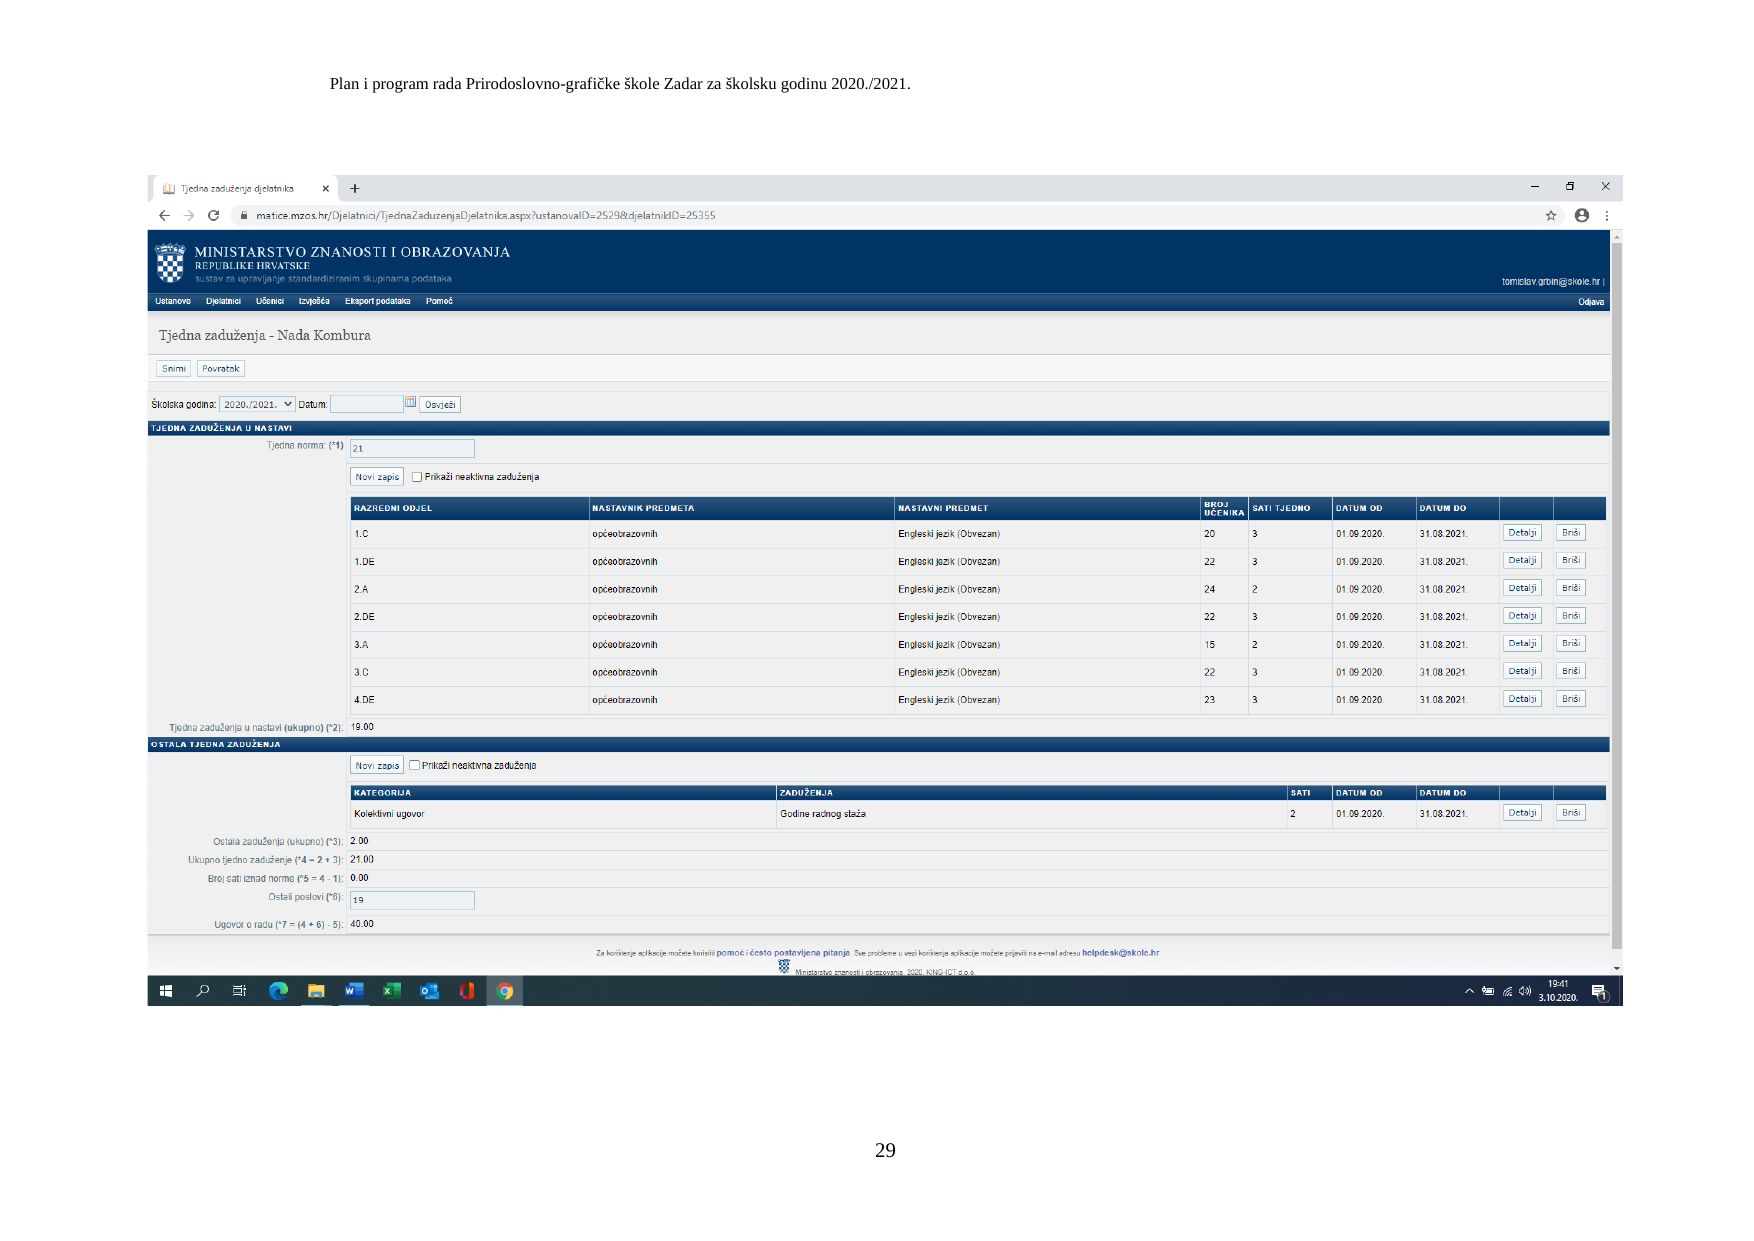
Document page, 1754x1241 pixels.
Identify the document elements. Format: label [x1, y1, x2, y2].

picture [147, 175, 1623, 1006]
